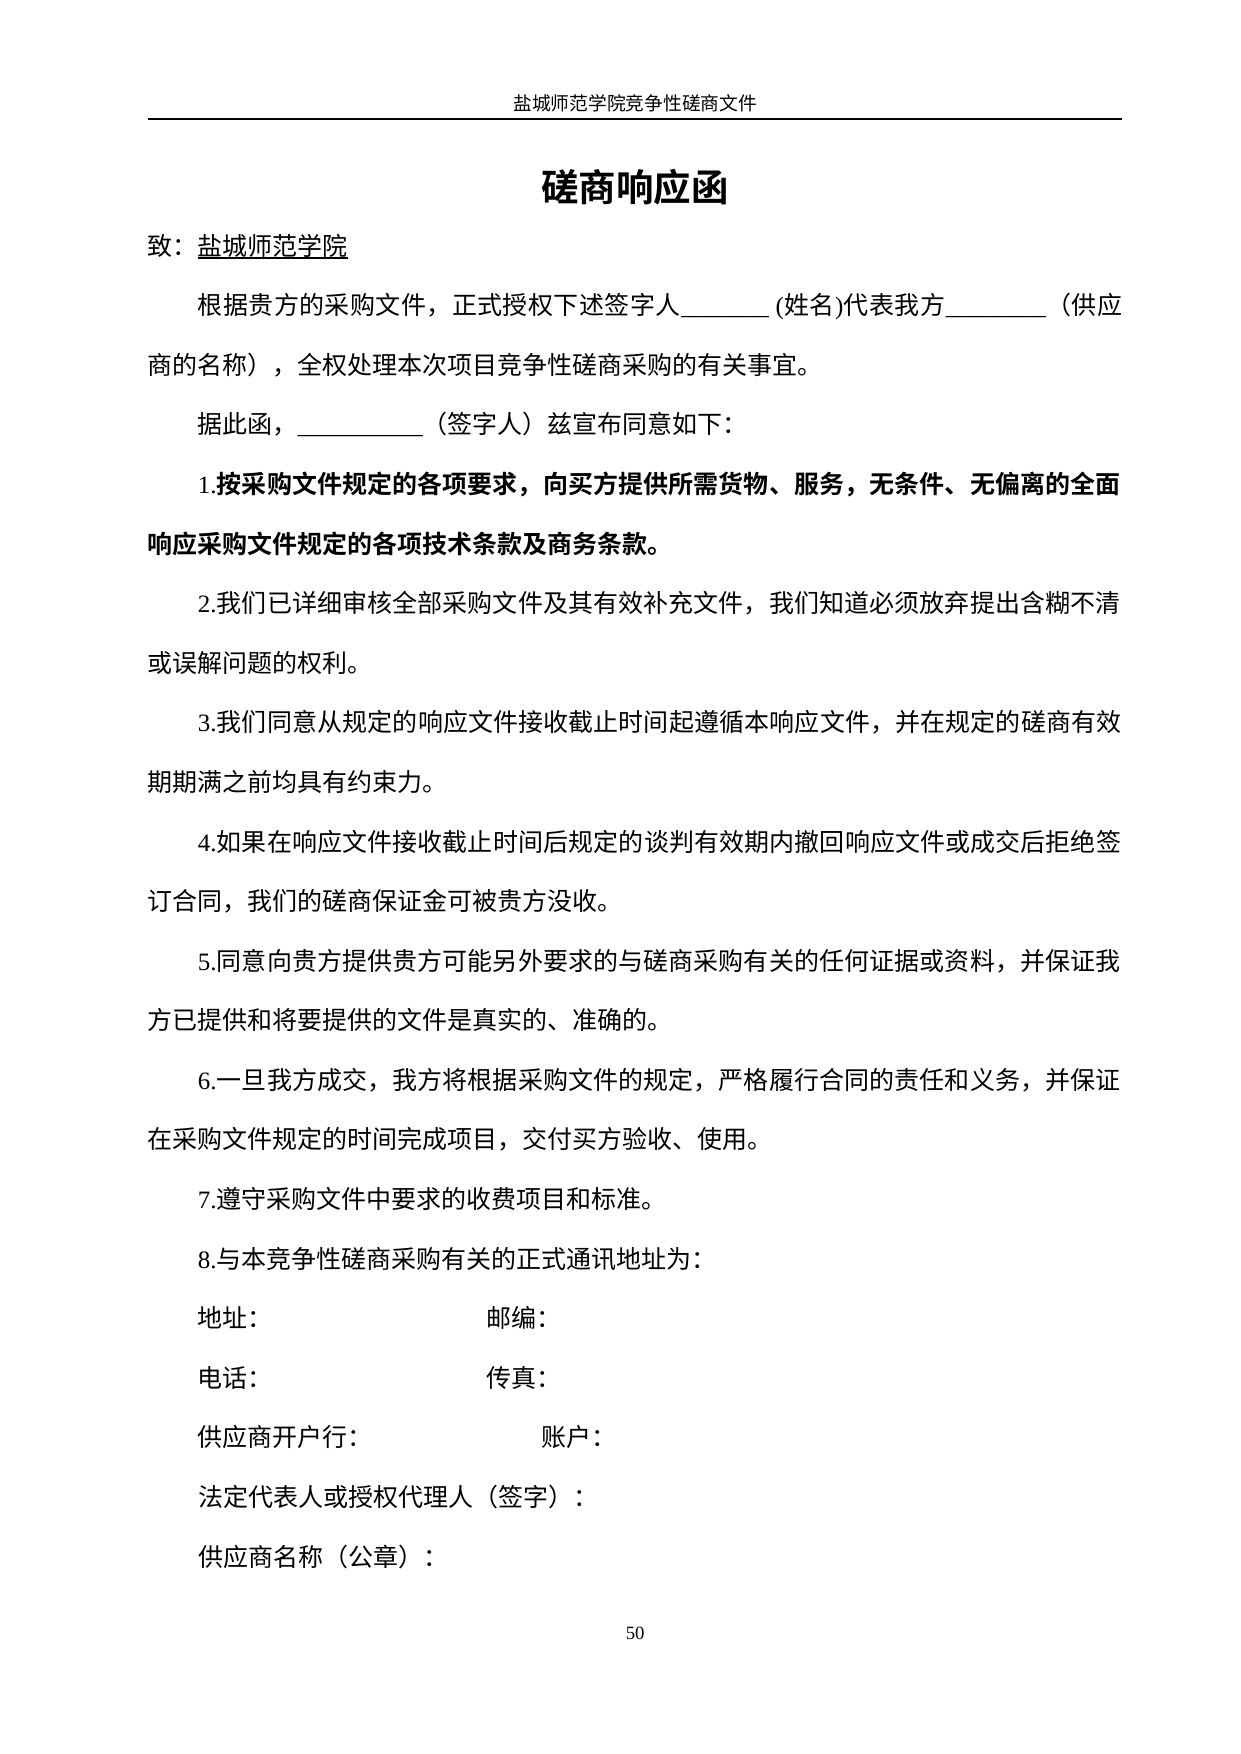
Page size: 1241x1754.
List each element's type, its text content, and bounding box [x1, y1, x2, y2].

text 致：盐城师范学院 [148, 214, 1122, 274]
text 1.按采购文件规定的各项要求，向买方提供所需货物、服务，无条件、无偏离的全面响应采购文件规定的各项技术条款及商务条款。 [148, 453, 1122, 572]
text 7.遵守采购文件中要求的收费项目和标准。 [148, 1168, 1122, 1227]
text 供应商名称（公章）： [148, 1525, 1122, 1585]
text 供应商开户行： 账户： [148, 1406, 1122, 1466]
text 2.我们已详细审核全部采购文件及其有效补充文件，我们知道必须放弃提出含糊不清或误解问题的权利。 [148, 572, 1122, 691]
text 地址： 邮编： [148, 1287, 1122, 1347]
text 6.一旦我方成交，我方将根据采购文件的规定，严格履行合同的责任和义务，并保证在采购文件规定的时间完成项目，交付买方验收、使用。 [148, 1049, 1122, 1168]
text 3.我们同意从规定的响应文件接收截止时间起遵循本响应文件，并在规定的磋商有效期期满之前均具有约束力。 [148, 691, 1122, 810]
text 磋商响应函 [148, 155, 1122, 214]
text 4.如果在响应文件接收截止时间后规定的谈判有效期内撤回响应文件或成交后拒绝签订合同，我们的磋商保证金可被贵方没收。 [148, 810, 1122, 929]
text 电话： 传真： [148, 1347, 1122, 1406]
text 根据贵方的采购文件，正式授权下述签字人_______ (姓名)代表我方________（供应商的名称），全权处理本次项目竞争性磋商采购的有关事宜。 [148, 274, 1122, 393]
text 5.同意向贵方提供贵方可能另外要求的与磋商采购有关的任何证据或资料，并保证我方已提供和将要提供的文件是真实的、准确的。 [148, 929, 1122, 1049]
text 据此函，__________（签字人）兹宣布同意如下： [148, 393, 1122, 453]
text 法定代表人或授权代理人（签字）： [148, 1466, 1122, 1525]
text 8.与本竞争性磋商采购有关的正式通讯地址为： [148, 1227, 1122, 1287]
